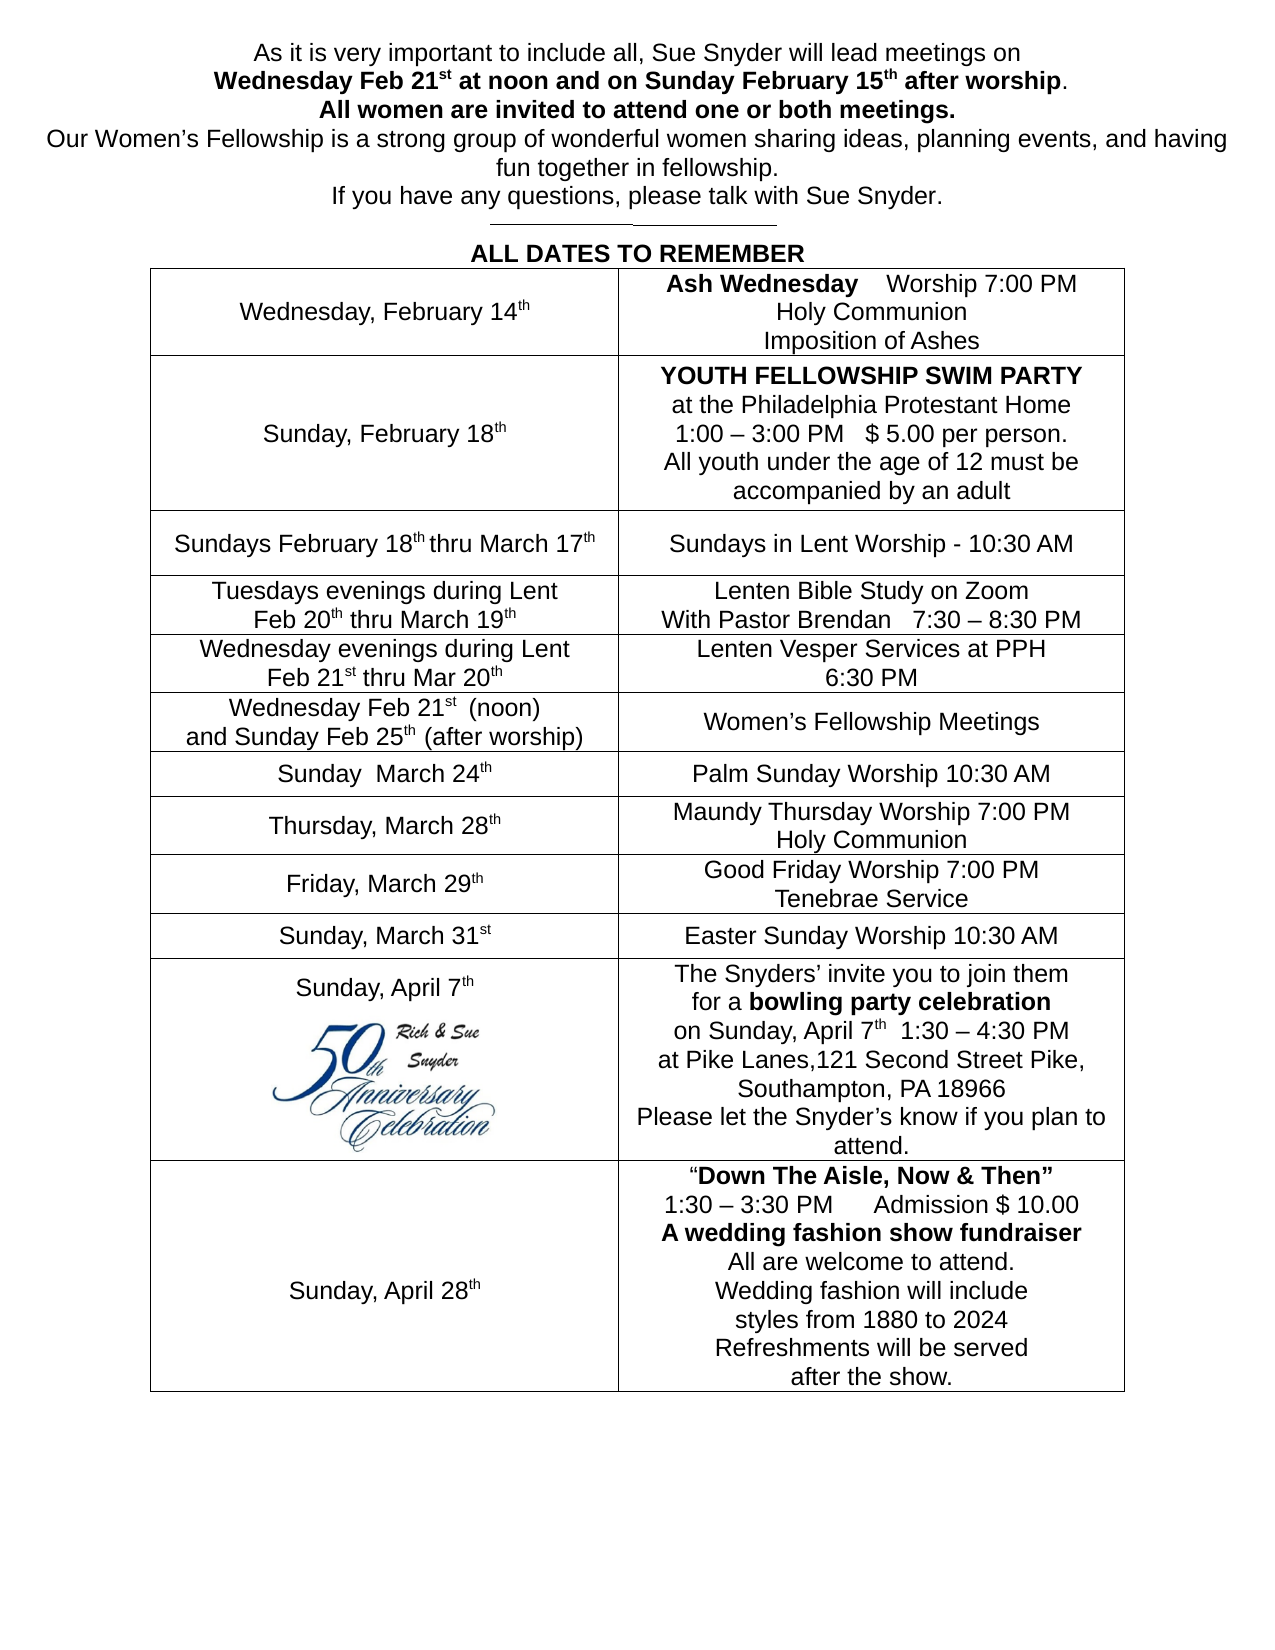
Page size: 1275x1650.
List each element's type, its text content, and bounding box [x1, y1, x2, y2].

table_cell Palm Sunday Worship 10:30 AM [619, 752, 1124, 796]
table_cell Sunday, April 28th [151, 1161, 618, 1391]
table_cell Wednesday evenings during Lent Feb 21st thru Mar 20th [151, 635, 618, 692]
table_cell Sundays February 18th thru March 17th [151, 511, 618, 575]
table_cell Tuesdays evenings during Lent Feb 20th thru March 19th [151, 576, 618, 633]
table_header Ash Wednesday Worship 7:00 PM Holy Communion Imposition of Ashes [619, 269, 1124, 355]
text ALL DATES TO REMEMBER [37, 239, 1237, 267]
table_cell Good Friday Worship 7:00 PM Tenebrae Service [619, 855, 1124, 913]
table_cell Lenten Vesper Services at PPH 6:30 PM [619, 635, 1124, 692]
table_header Wednesday, February 14th [151, 269, 618, 355]
table_cell Friday, March 29th [151, 855, 618, 913]
table_cell Easter Sunday Worship 10:30 AM [619, 914, 1124, 958]
text As it is very important to include all, Sue Snyder will lead meetings on [37, 37, 1237, 66]
table_cell “Down The Aisle, Now & Then” 1:30 – 3:30 PM Admission $ 10.00 A wedding fashion show fundraiser All are welcome to attend. Wedding fashion will include styles from 1880 to 2024 Refreshments will be served after the show. [619, 1161, 1124, 1391]
table_cell Sunday March 24th [151, 752, 618, 796]
table_cell Sunday, April 7th [151, 959, 618, 1160]
table_cell Maundy Thursday Worship 7:00 PM Holy Communion [619, 797, 1124, 854]
table_cell Sunday, March 31st [151, 914, 618, 958]
table_cell Sunday, February 18th [151, 356, 618, 510]
table_cell YOUTH FELLOWSHIP SWIM PARTY at the Philadelphia Protestant Home 1:00 – 3:00 PM $ 5.00 per person. All youth under the age of 12 must be accompanied by an adult [619, 356, 1124, 510]
text Our Women’s Fellowship is a strong group of wonderful women sharing ideas, planning events, and having fun together in fellowship. [37, 124, 1237, 181]
table_cell Women’s Fellowship Meetings [619, 693, 1124, 751]
table_cell Thursday, March 28th [151, 797, 618, 854]
text Wednesday Feb 21st at noon and on Sunday February 15th after worship. [37, 66, 1237, 95]
table_cell Lenten Bible Study on Zoom With Pastor Brendan 7:30 – 8:30 PM [619, 576, 1124, 633]
table_cell Sundays in Lent Worship - 10:30 AM [619, 511, 1124, 575]
table_cell The Snyders’ invite you to join them for a bowling party celebration on Sunday, April 7th 1:30 – 4:30 PM at Pike Lanes,121 Second Street Pike, Southampton, PA 18966 Please let the Snyder’s know if you plan to attend. [619, 959, 1124, 1160]
text All women are invited to attend one or both meetings. [37, 95, 1237, 124]
text If you have any questions, please talk with Sue Snyder. [37, 181, 1237, 210]
picture [270, 1008, 498, 1153]
table_cell Wednesday Feb 21st (noon) and Sunday Feb 25th (after worship) [151, 693, 618, 751]
